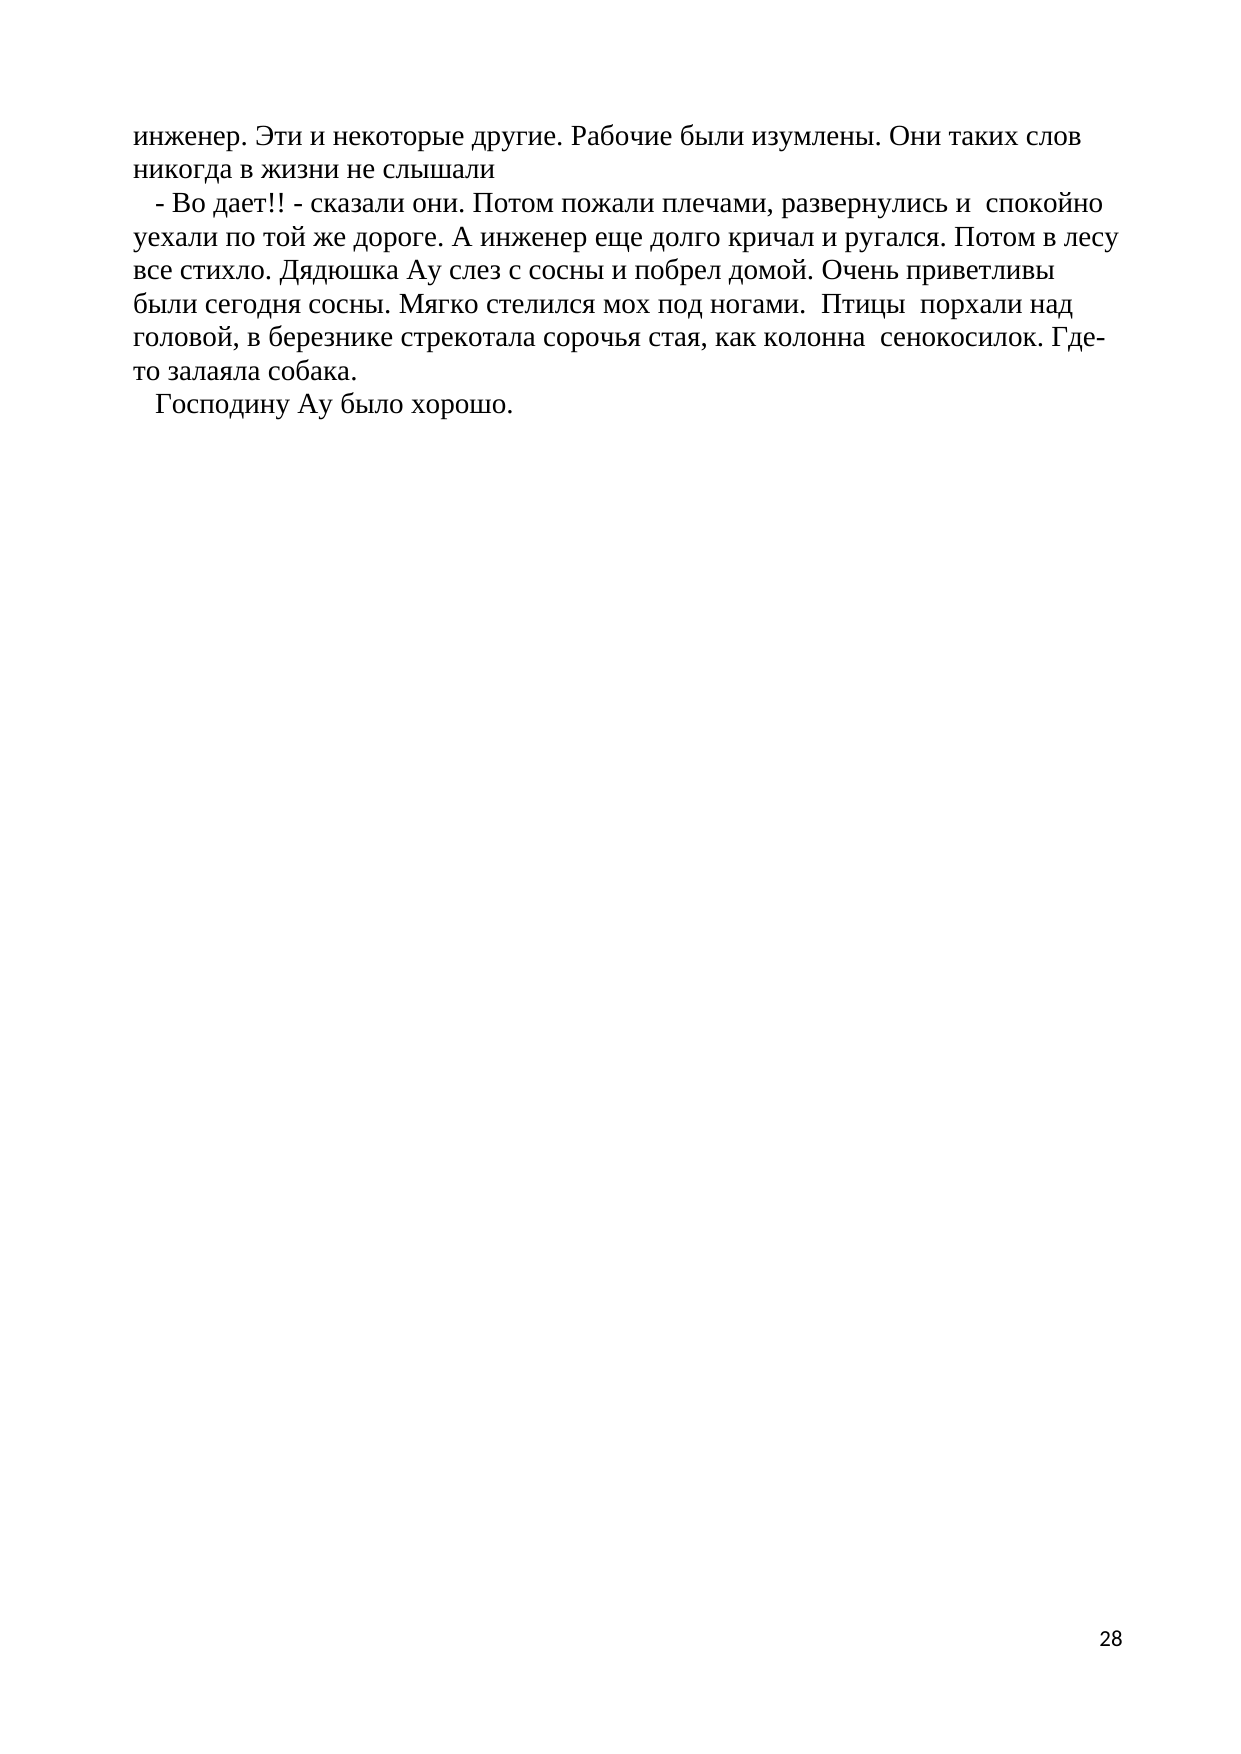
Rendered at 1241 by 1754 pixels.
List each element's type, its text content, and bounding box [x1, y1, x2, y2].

text уехали по той же дороге. А инженер еще долго кричал и ругался. Потом в лесу все стихло. Дядюшка Ау слез с сосны и побрел домой. Очень приветливы были сегодня сосны. Мягко стелился мох под ногами. Птицы порхали над головой, в березнике стрекотала сорочья стая, как колонна сенокосилок. Где-то залаяла собака. [133, 219, 1122, 386]
text - Во дает!! - сказали они. Потом пожали плечами, развернулись и спокойно [133, 185, 1122, 219]
text Господину Ау было хорошо. [133, 386, 1122, 420]
text инженер. Эти и некоторые другие. Рабочие были изумлены. Они таких слов никогда в жизни не слышали [133, 118, 1122, 185]
